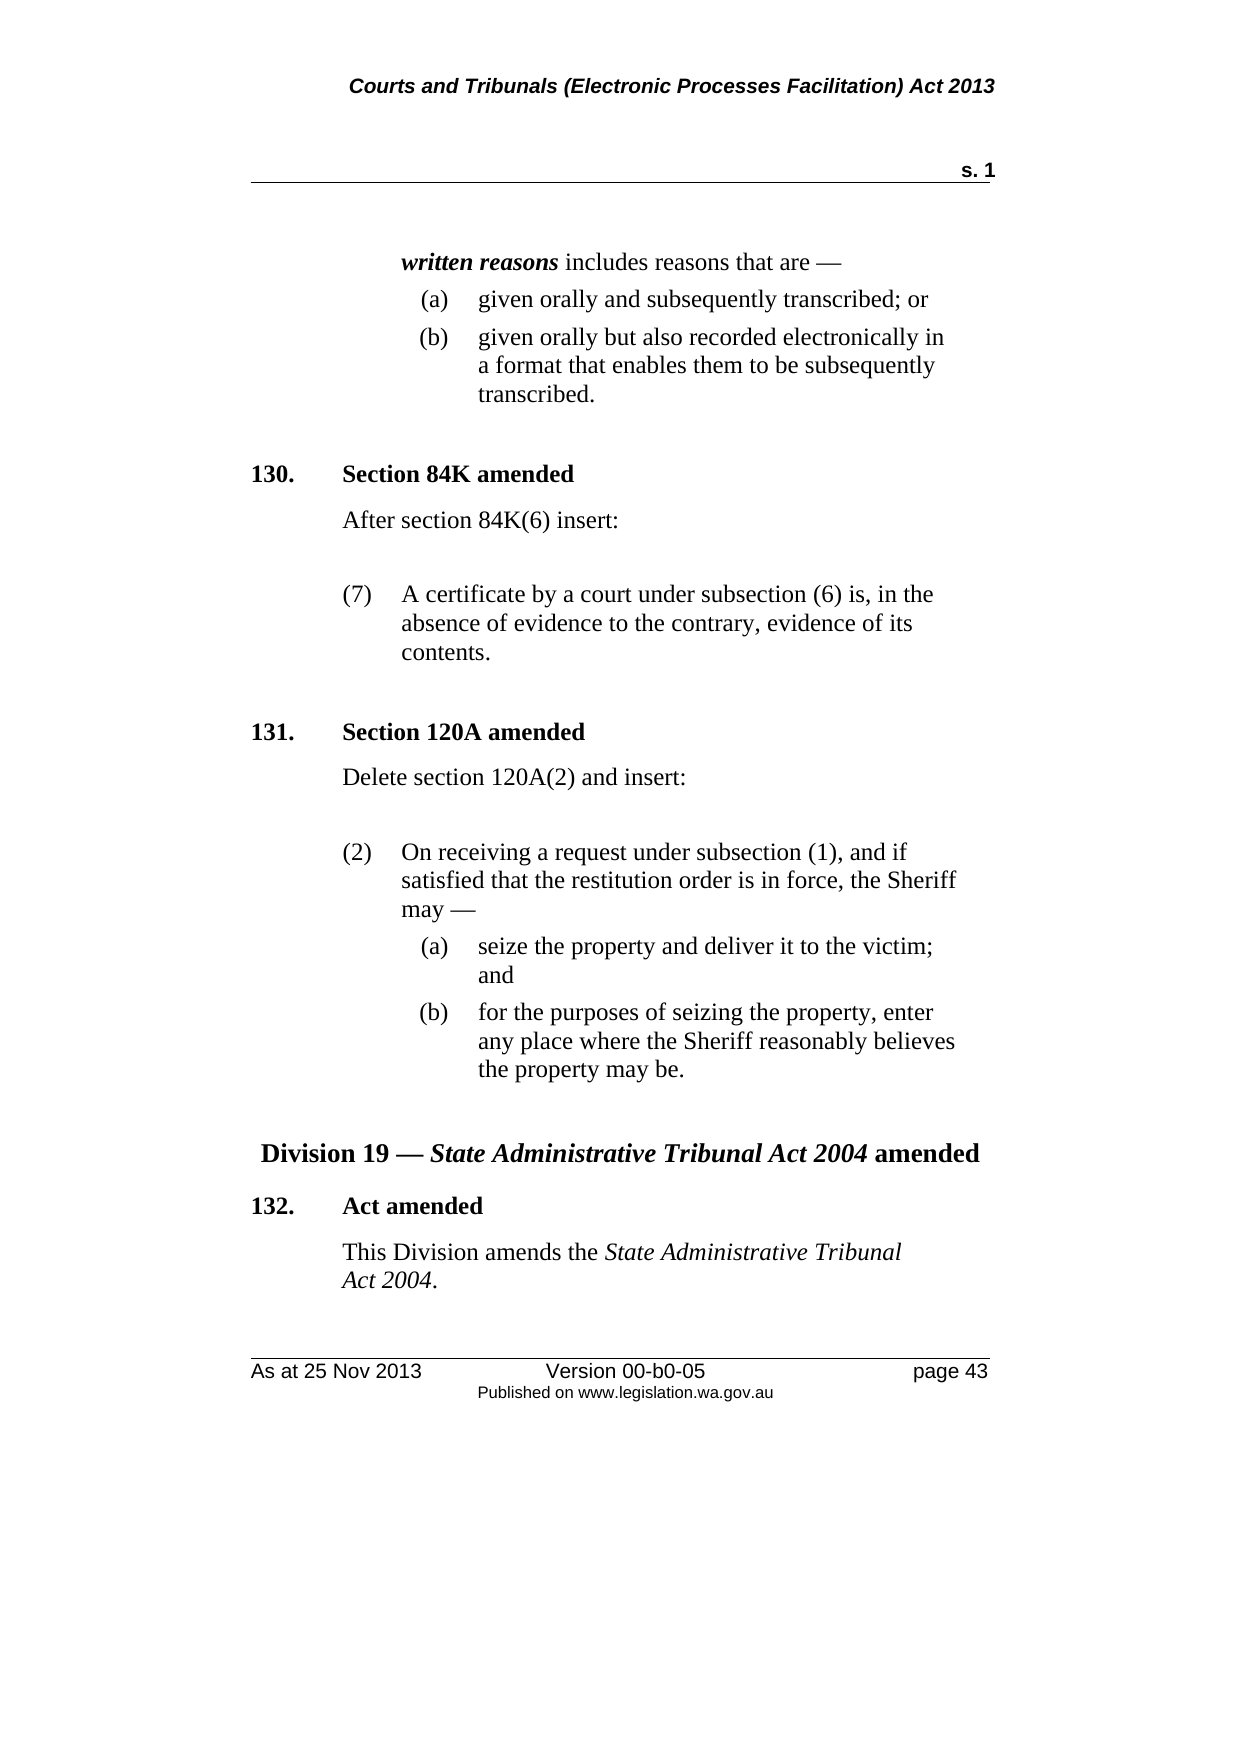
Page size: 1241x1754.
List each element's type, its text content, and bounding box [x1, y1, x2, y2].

text This Division amends the State Administrative Tribunal Act 2004. [251, 1237, 990, 1294]
subtitle 131. Section 120A amended [251, 717, 990, 746]
text (2) On receiving a request under subsection (1), and if satisfied that the restitution order is in force, the Sheriff may — [312, 837, 960, 923]
subtitle Division 19 — State Administrative Tribunal Act 2004 amended [251, 1137, 990, 1168]
text After section 84K(6) insert: [251, 505, 990, 534]
subtitle 132. Act amended [251, 1191, 990, 1220]
text (a) given orally and subsequently transcribed; or [309, 284, 960, 313]
subtitle 130. Section 84K amended [251, 459, 990, 488]
text (b) given orally but also recorded electronically in a format that enables them to be subsequently transcribed. [309, 322, 960, 408]
text written reasons includes reasons that are — [309, 247, 960, 276]
text (a) seize the property and deliver it to the victim; and [389, 931, 960, 989]
text (b) for the purposes of seizing the property, enter any place where the Sheriff reasonably believes the property may be. [389, 997, 960, 1083]
text (7) A certificate by a court under subsection (6) is, in the absence of evidence to the contrary, evidence of its contents. [312, 579, 960, 665]
text Delete section 120A(2) and insert: [251, 762, 990, 791]
